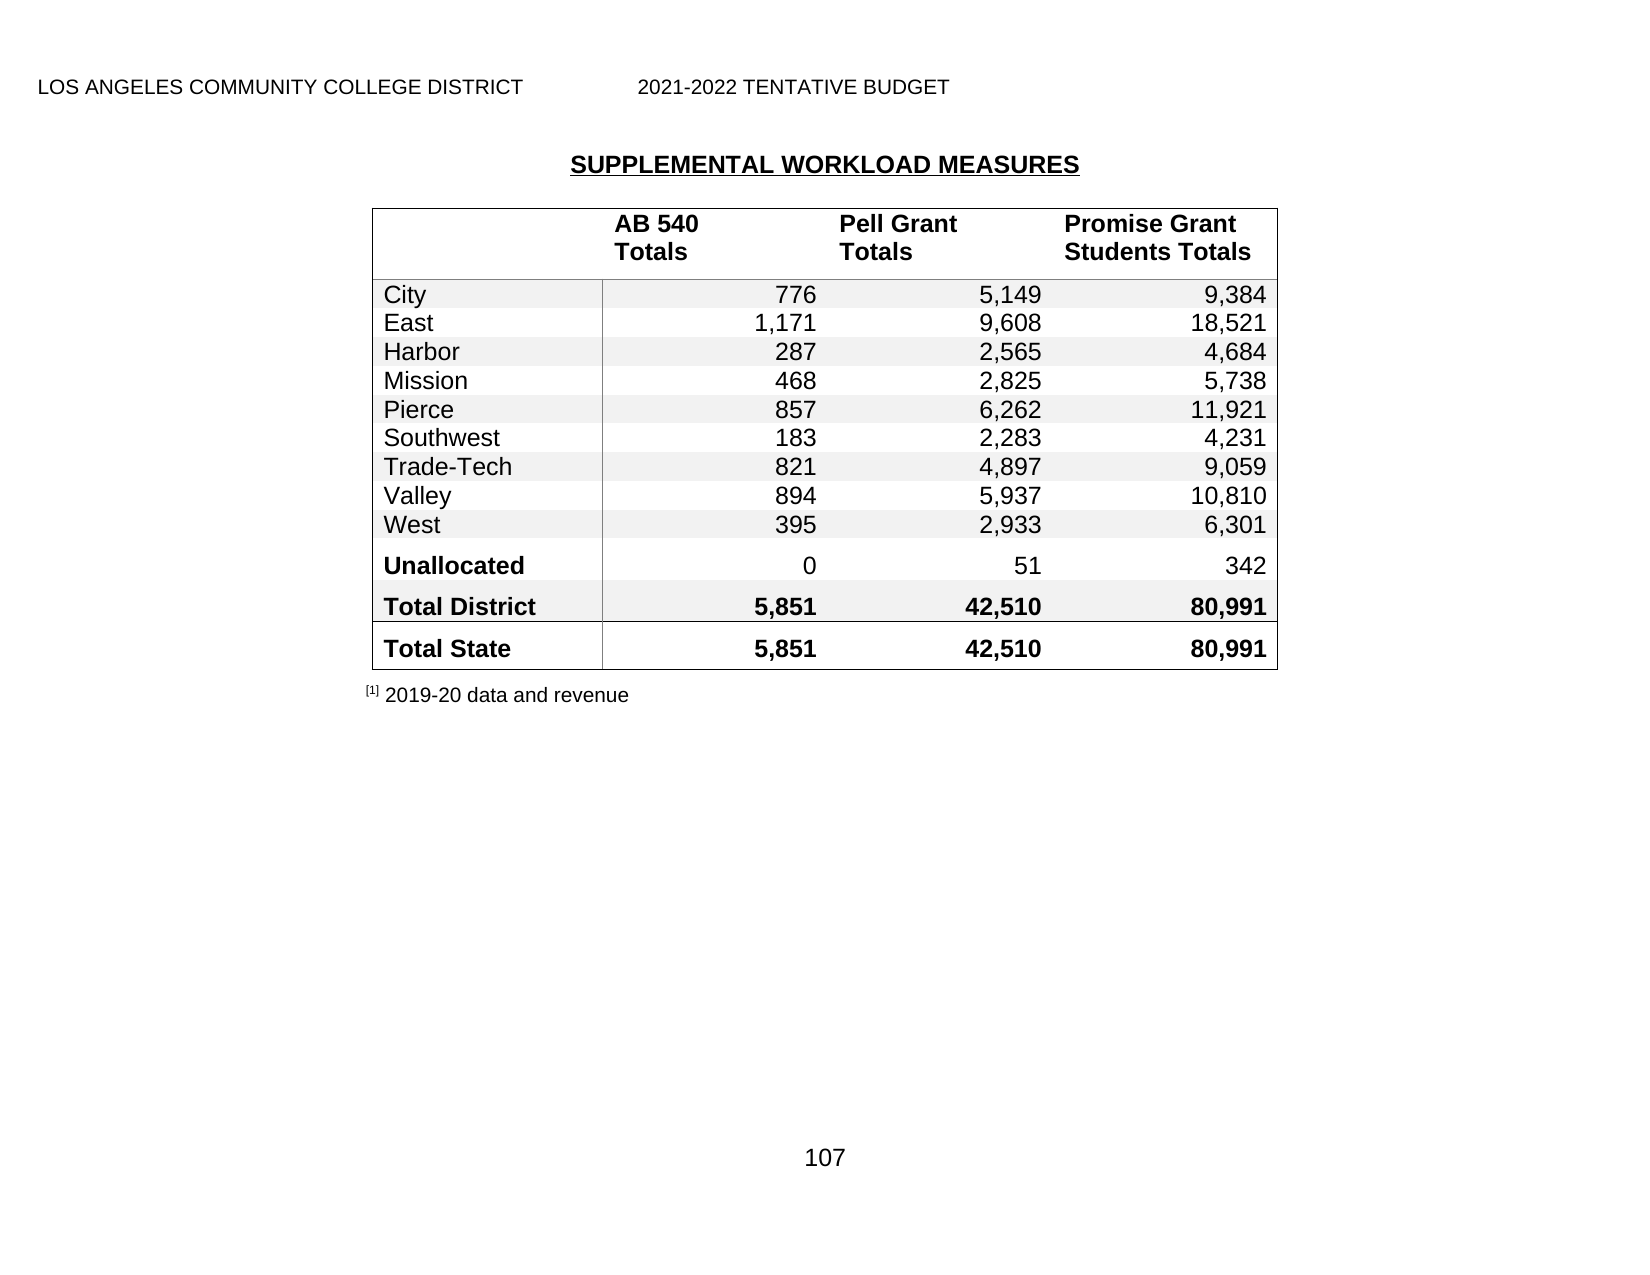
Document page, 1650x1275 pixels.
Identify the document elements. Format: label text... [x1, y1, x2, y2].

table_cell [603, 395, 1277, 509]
subtitle SUPPLEMENTAL WORKLOAD MEASURES [37, 150, 1612, 179]
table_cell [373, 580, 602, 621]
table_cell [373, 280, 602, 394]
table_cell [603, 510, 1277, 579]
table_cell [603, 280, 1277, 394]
text [1] 2019-20 data and revenue [366, 683, 1612, 707]
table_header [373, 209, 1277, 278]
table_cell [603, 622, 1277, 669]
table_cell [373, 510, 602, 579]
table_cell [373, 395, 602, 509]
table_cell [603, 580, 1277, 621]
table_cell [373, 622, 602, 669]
